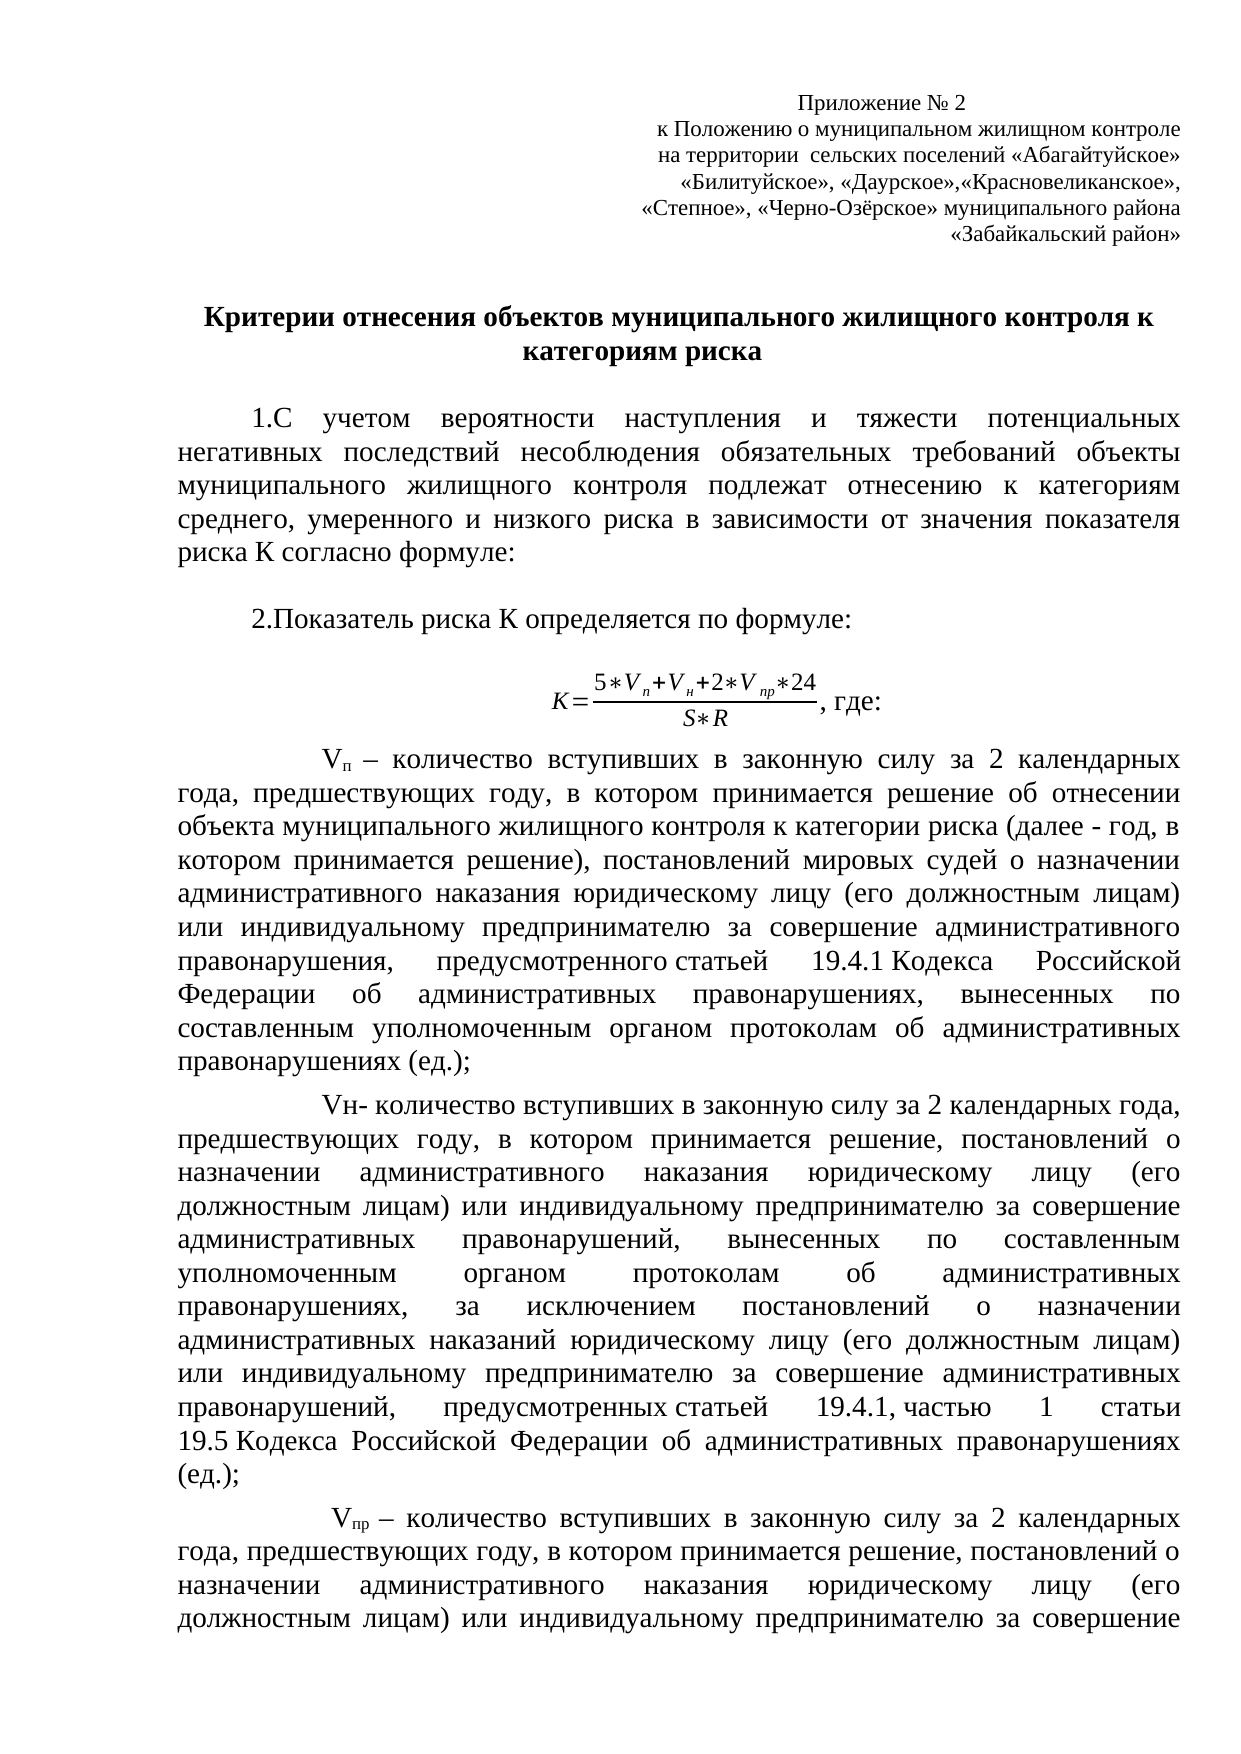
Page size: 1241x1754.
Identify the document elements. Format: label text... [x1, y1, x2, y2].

text 2.Показатель риска К определяется по формуле: [177, 601, 1181, 635]
text Приложение № 2 [177, 89, 1181, 115]
text 1.С учетом вероятности наступления и тяжести потенциальных негативных последствий несоблюдения обязательных требований объекты муниципального жилищного контроля подлежат отнесению к категориям среднего, умеренного и низкого риска в зависимости от значения показателя риска К согласно формуле: [177, 400, 1181, 568]
text , где: [177, 668, 1181, 731]
text на территории сельских поселений «Абагайтуйское» [103, 141, 1181, 168]
text Vп – количество вступивших в законную силу за 2 календарных года, предшествующих году, в котором принимается решение об отнесении объекта муниципального жилищного контроля к категории риска (далее - год, в котором принимается решение), постановлений мировых судей о назначении административного наказания юридическому лицу (его должностным лицам) или индивидуальному предпринимателю за совершение административного правонарушения, предусмотренного статьей 19.4.1 Кодекса Российской Федерации об административных правонарушениях, вынесенных по составленным уполномоченным органом протоколам об административных правонарушениях (ед.); [177, 731, 1181, 1077]
text «Степное», «Черно-Озёрское» муниципального района [103, 194, 1181, 220]
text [177, 1490, 1181, 1634]
text Vн- количество вступивших в законную силу за 2 календарных года, предшествующих году, в котором принимается решение, постановлений о назначении административного наказания юридическому лицу (его должностным лицам) или индивидуальному предпринимателю за совершение административных правонарушений, вынесенных по составленным уполномоченным органом протоколам об административных правонарушениях, за исключением постановлений о назначении административных наказаний юридическому лицу (его должностным лицам) или индивидуальному предпринимателю за совершение административных правонарушений, предусмотренных статьей 19.4.1, частью 1 статьи 19.5 Кодекса Российской Федерации об административных правонарушениях (ед.); [177, 1077, 1181, 1490]
text «Билитуйское», «Даурское»,«Красновеликанское», [103, 168, 1181, 194]
text к Положению о муниципальном жилищном контроле [103, 115, 1181, 141]
text «Забайкальский район» [103, 220, 1181, 247]
text Критерии отнесения объектов муниципального жилищного контроля к категориям риска [103, 299, 1181, 367]
